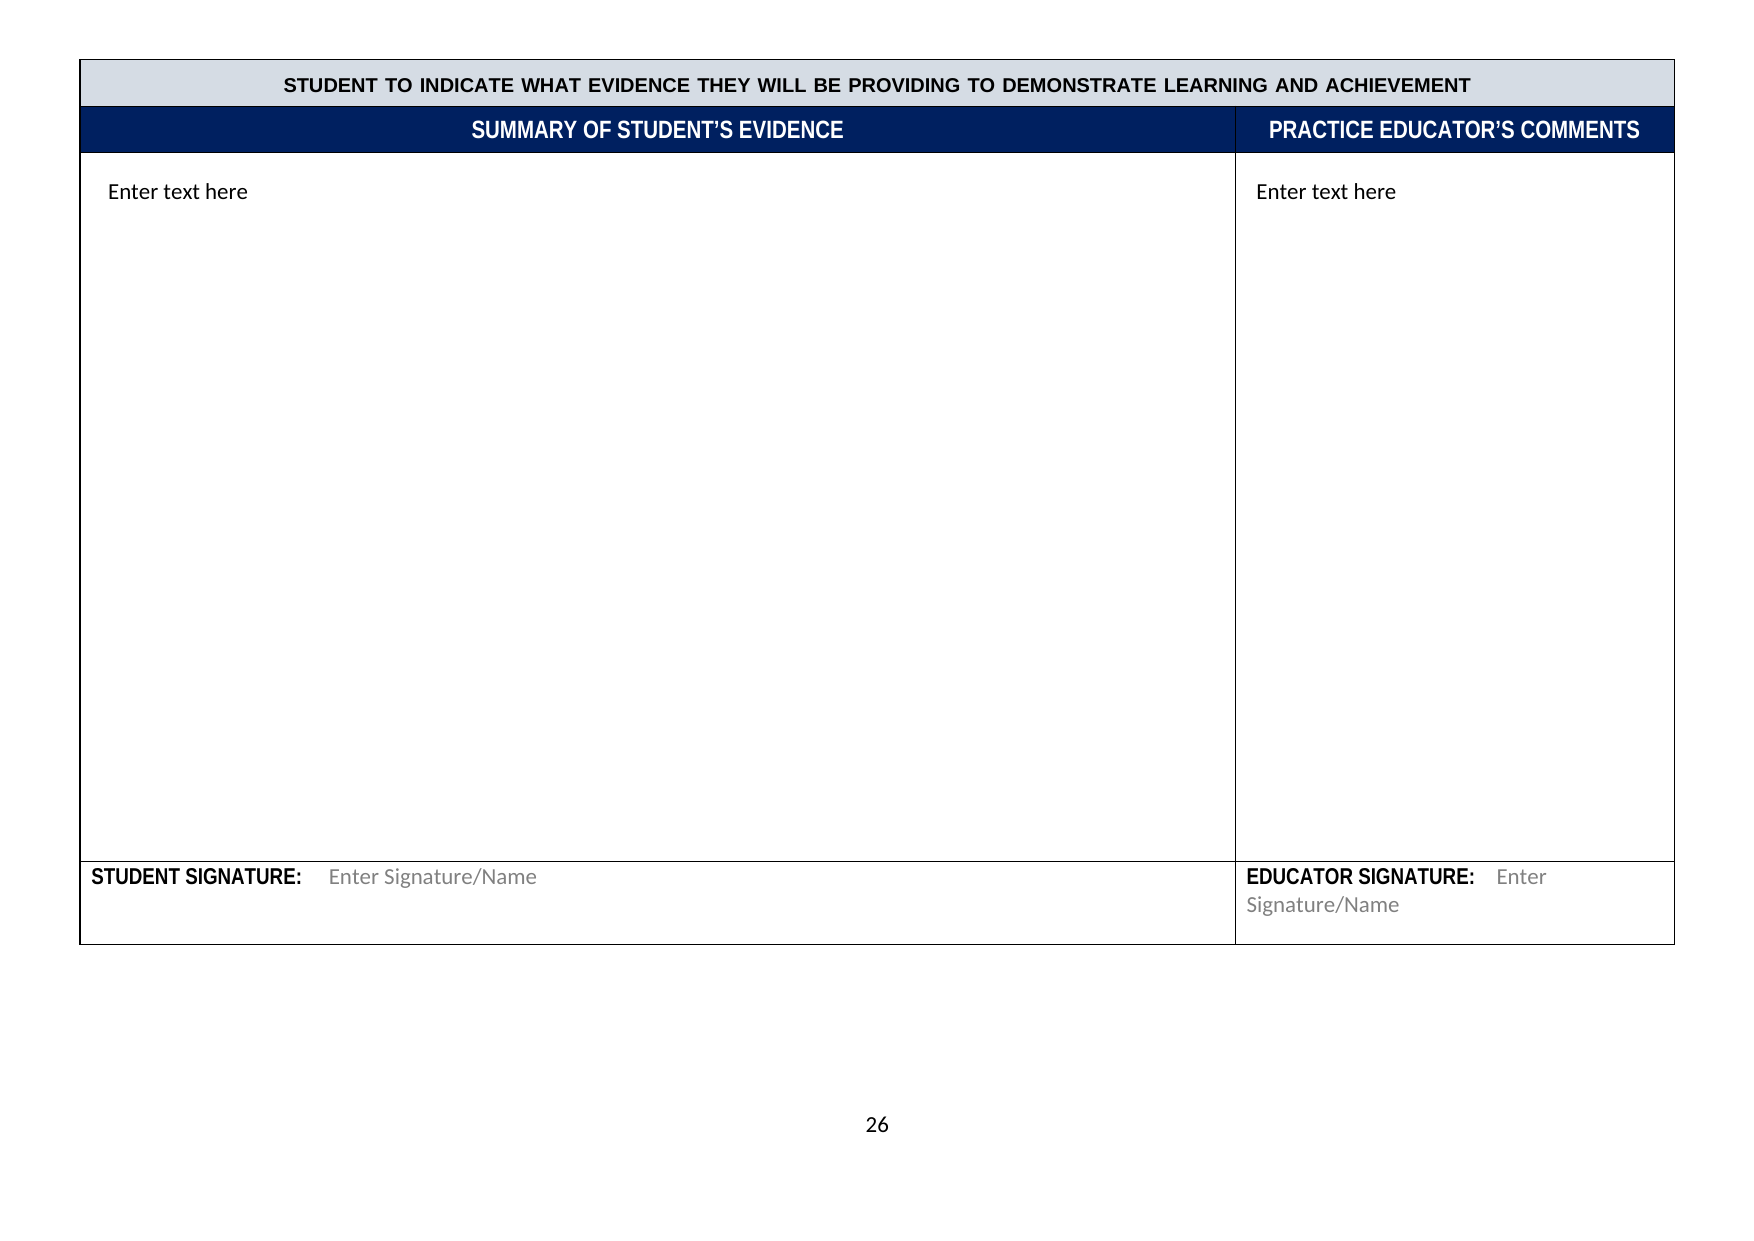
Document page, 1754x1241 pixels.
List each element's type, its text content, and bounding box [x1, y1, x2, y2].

table_cell EDUCATOR SIGNATURE: [1236, 862, 1674, 944]
table_cell STUDENT SIGNATURE: [81, 862, 1235, 944]
table_cell PRACTICE EDUCATOR’S COMMENTS [1236, 107, 1674, 152]
table_cell [1236, 153, 1674, 861]
table_cell SUMMARY OF STUDENT’S EVIDENCE [81, 107, 1235, 152]
table_cell [81, 153, 1235, 861]
table_cell student to indicate what evidence they will be providing to demonstrate learning and achievement [81, 60, 1674, 106]
